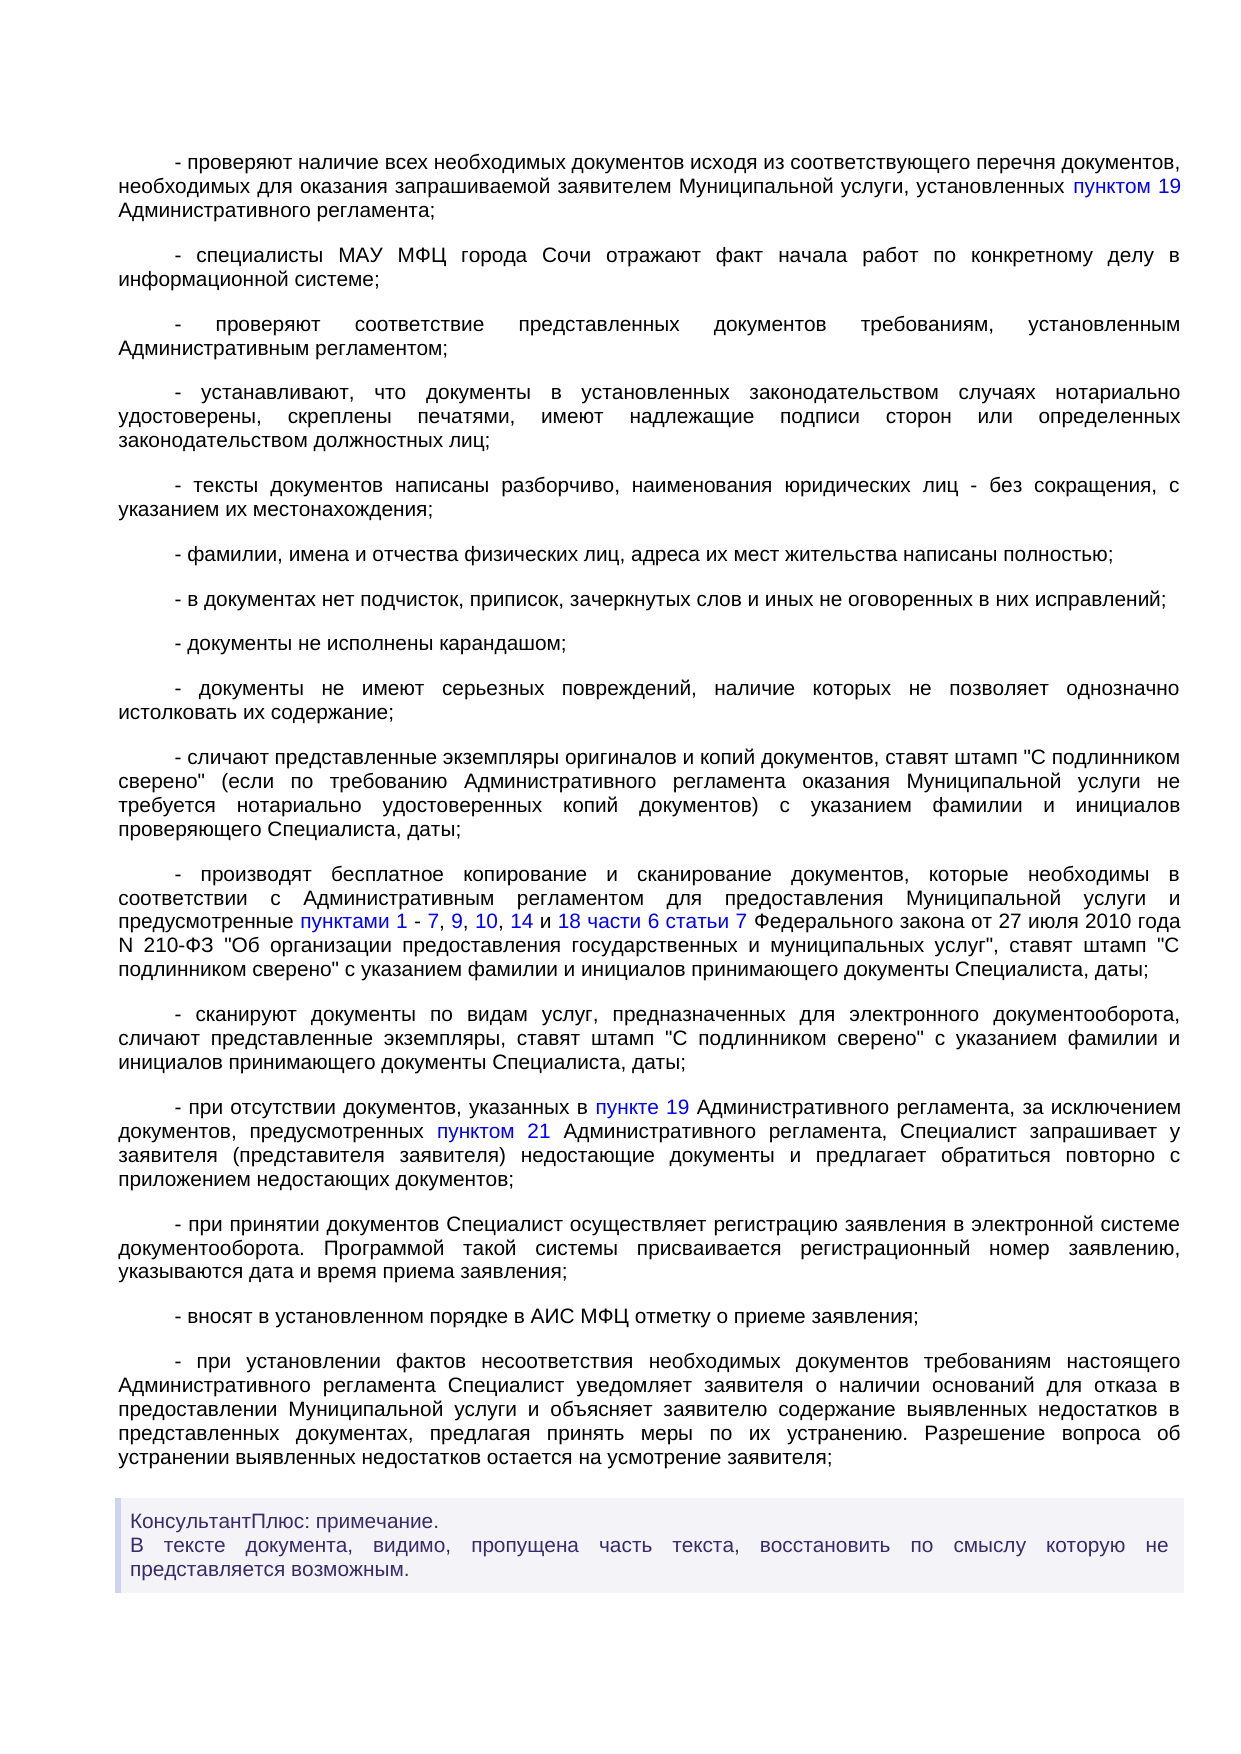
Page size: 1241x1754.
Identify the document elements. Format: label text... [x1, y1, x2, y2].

text - документы не исполнены карандашом; [118, 631, 1181, 655]
text - документы не имеют серьезных повреждений, наличие которых не позволяет однозначно истолковать их содержание; [118, 676, 1181, 724]
text - сличают представленные экземпляры оригиналов и копий документов, ставят штамп "С подлинником сверено" (если по требованию Административного регламента оказания Муниципальной услуги не требуется нотариально удостоверенных копий документов) с указанием фамилии и инициалов проверяющего Специалиста, даты; [118, 745, 1181, 841]
text - устанавливают, что документы в установленных законодательством случаях нотариально удостоверены, скреплены печатями, имеют надлежащие подписи сторон или определенных законодательством должностных лиц; [118, 380, 1181, 452]
text - вносят в установленном порядке в АИС МФЦ отметку о приеме заявления; [118, 1304, 1181, 1328]
text - специалисты МАУ МФЦ города Сочи отражают факт начала работ по конкретному делу в информационной системе; [118, 243, 1181, 291]
text - при принятии документов Специалист осуществляет регистрацию заявления в электронной системе документооборота. Программой такой системы присваивается регистрационный номер заявлению, указываются дата и время приема заявления; [118, 1211, 1181, 1283]
text - проверяют соответствие представленных документов требованиям, установленным Административным регламентом; [118, 311, 1181, 359]
text - при установлении фактов несоответствия необходимых документов требованиям настоящего Административного регламента Специалист уведомляет заявителя о наличии оснований для отказа в предоставлении Муниципальной услуги и объясняет заявителю содержание выявленных недостатков в представленных документах, предлагая принять меры по их устранению. Разрешение вопроса об устранении выявленных недостатков остается на усмотрение заявителя; [118, 1349, 1181, 1469]
text - проверяют наличие всех необходимых документов исходя из соответствующего перечня документов, необходимых для оказания запрашиваемой заявителем Муниципальной услуги, установленных пунктом 19 Административного регламента; [118, 150, 1181, 222]
text - тексты документов написаны разборчиво, наименования юридических лиц - без сокращения, с указанием их местонахождения; [118, 473, 1181, 521]
text - фамилии, имена и отчества физических лиц, адреса их мест жительства написаны полностью; [118, 542, 1181, 566]
text - производят бесплатное копирование и сканирование документов, которые необходимы в соответствии с Административным регламентом для предоставления Муниципальной услуги и предусмотренные пунктами 1 - 7, 9, 10, 14 и 18 части 6 статьи 7 Федерального закона от 27 июля 2010 года N 210-ФЗ "Об организации предоставления государственных и муниципальных услуг", ставят штамп "С подлинником сверено" с указанием фамилии и инициалов принимающего документы Специалиста, даты; [118, 861, 1181, 981]
table_header КонсультантПлюс: примечание. В тексте документа, видимо, пропущена часть текста, восстановить по смыслу которую не представляется возможным. [121, 1498, 1178, 1593]
text - сканируют документы по видам услуг, предназначенных для электронного документооборота, сличают представленные экземпляры, ставят штамп "С подлинником сверено" с указанием фамилии и инициалов принимающего документы Специалиста, даты; [118, 1002, 1181, 1074]
text - в документах нет подчисток, приписок, зачеркнутых слов и иных не оговоренных в них исправлений; [118, 586, 1181, 610]
text - при отсутствии документов, указанных в пункте 19 Административного регламента, за исключением документов, предусмотренных пунктом 21 Административного регламента, Специалист запрашивает у заявителя (представителя заявителя) недостающие документы и предлагает обратиться повторно с приложением недостающих документов; [118, 1095, 1181, 1191]
